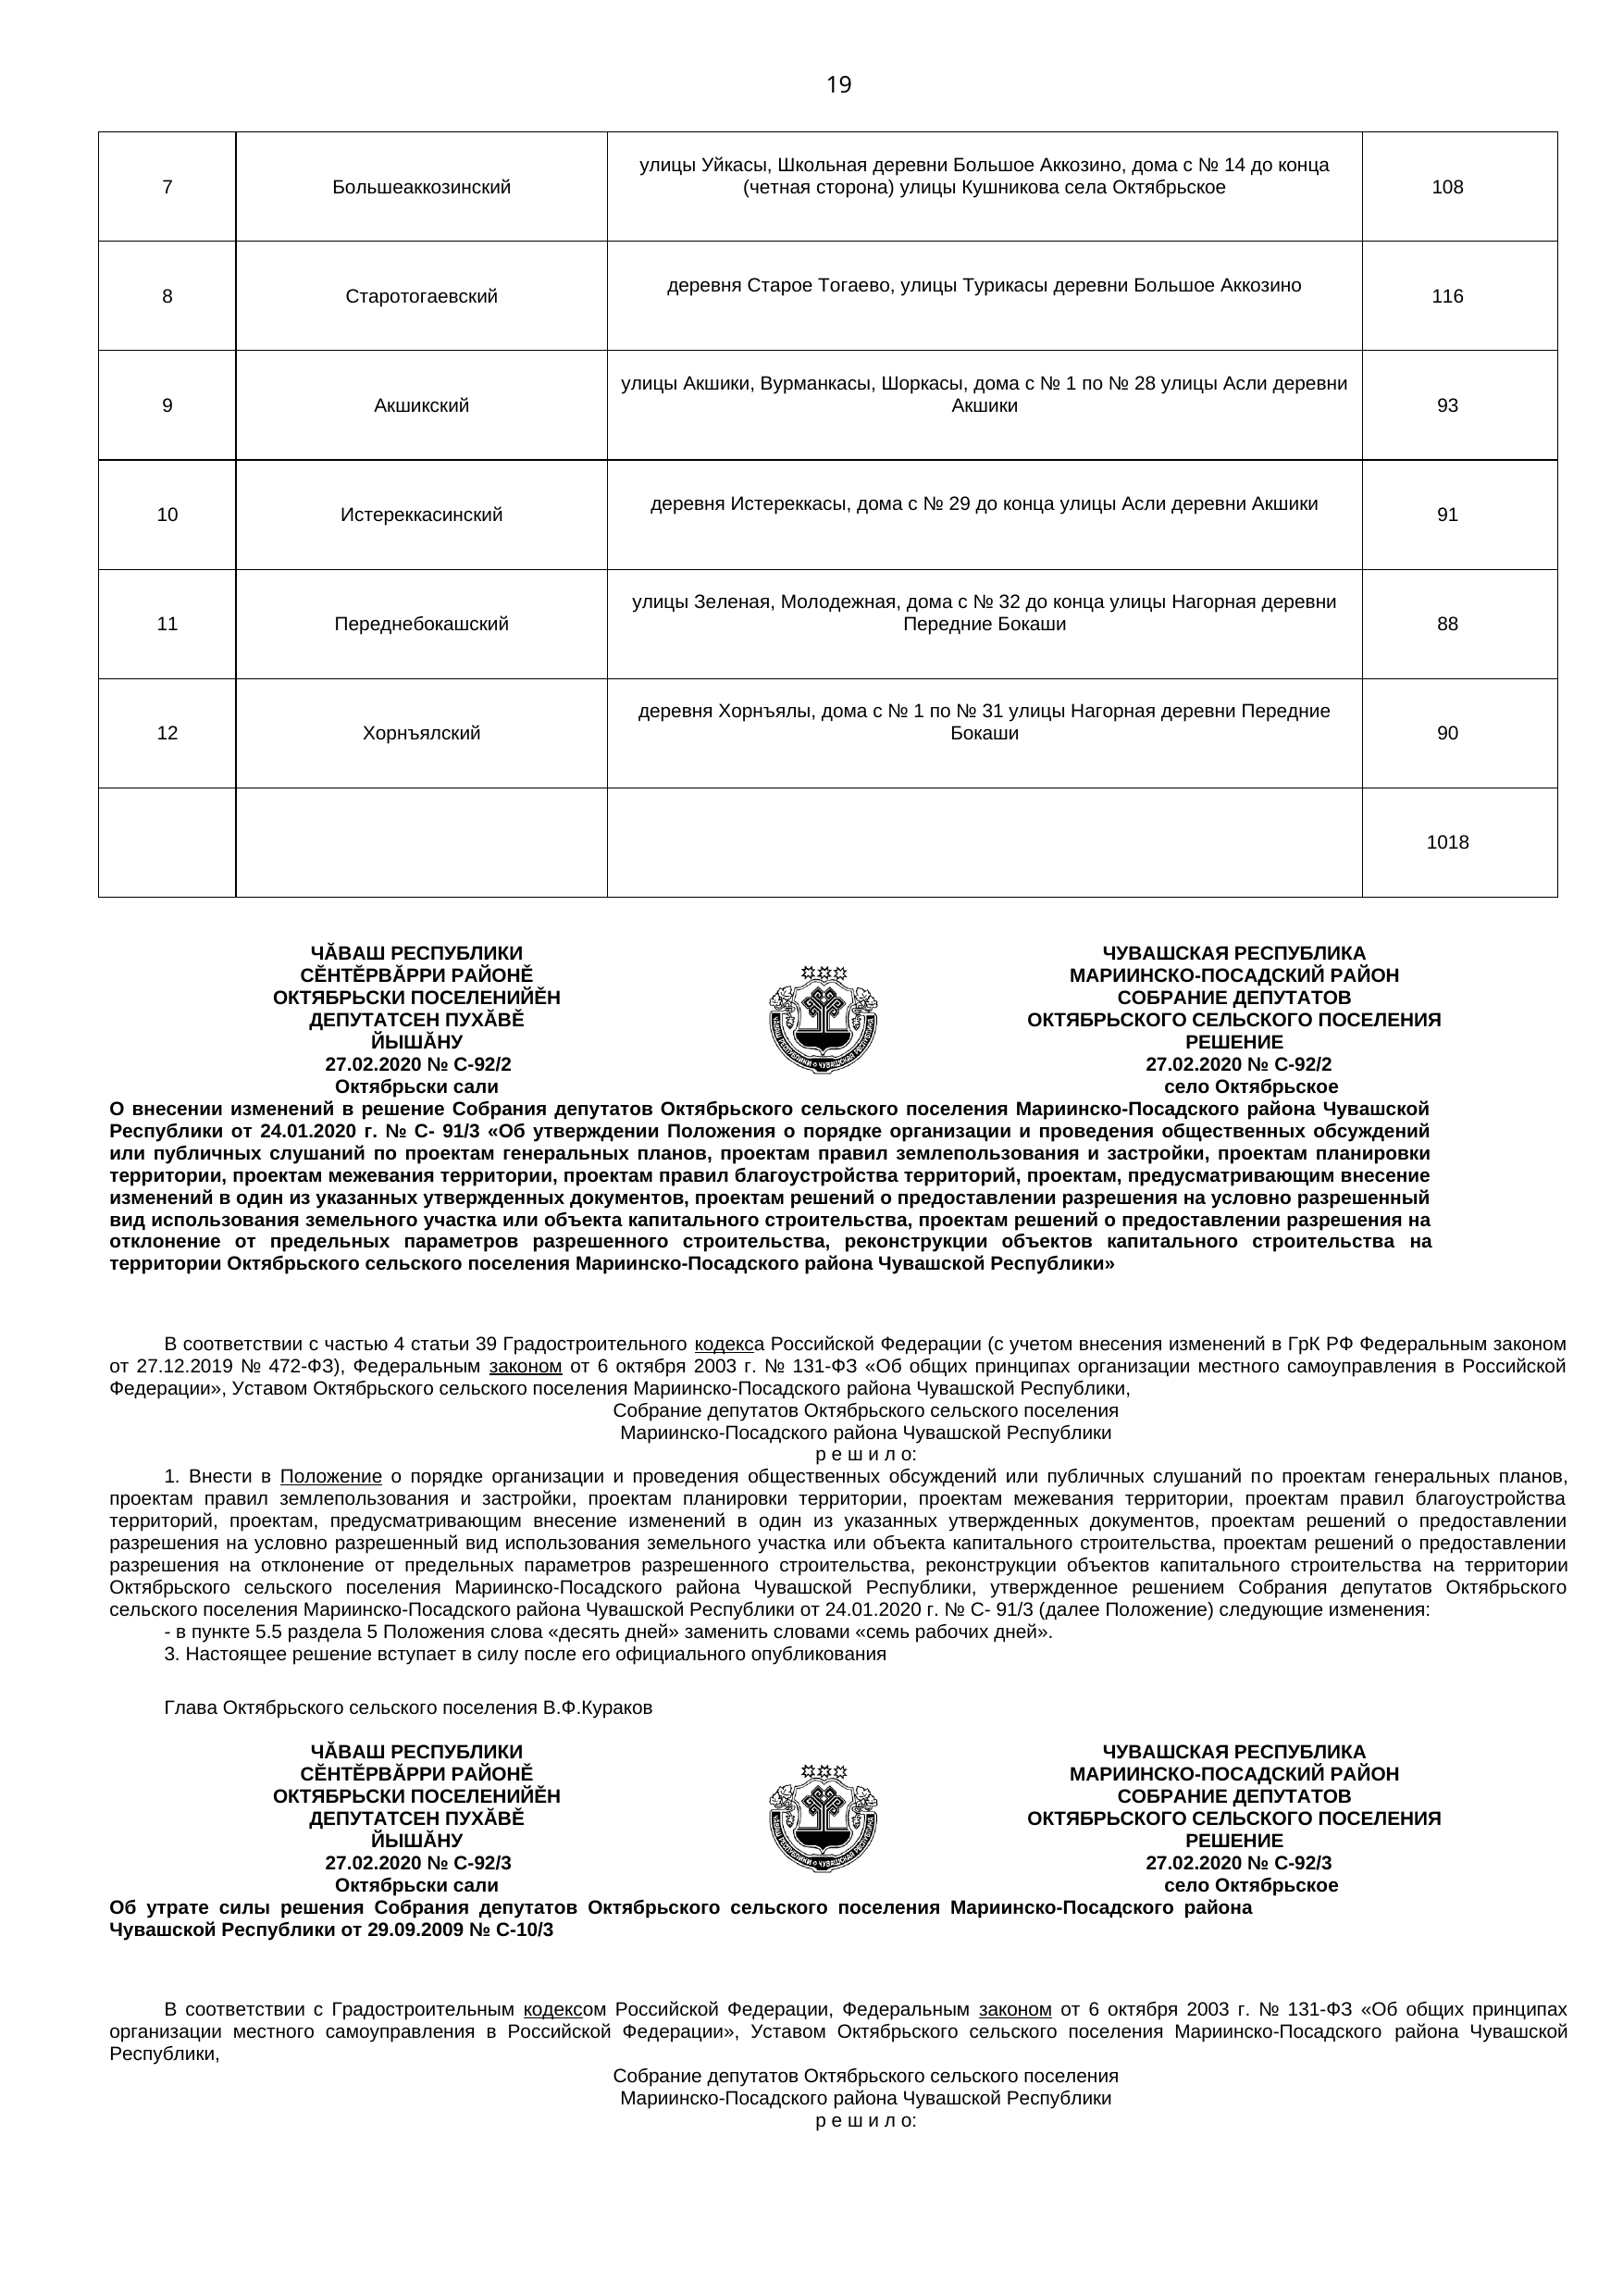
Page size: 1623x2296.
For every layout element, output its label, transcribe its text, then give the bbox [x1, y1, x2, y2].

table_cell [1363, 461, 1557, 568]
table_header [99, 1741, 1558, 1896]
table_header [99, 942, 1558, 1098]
text Собрание депутатов Октябрьского сельского поселения [109, 1398, 1568, 1421]
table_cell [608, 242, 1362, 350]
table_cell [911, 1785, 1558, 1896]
text Об утрате силы решения Собрания депутатов Октябрьского сельского поселения Мариинско-Посадского района Чувашской Республики от 29.09.2009 № С-10/3 [109, 1896, 1255, 1941]
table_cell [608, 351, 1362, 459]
text - в пункте 5.5 раздела 5 Положения слова «десять дней» заменить словами «семь рабочих дней». [109, 1620, 1568, 1643]
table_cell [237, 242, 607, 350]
text В соответствии с частью 4 статьи 39 Градостроительного кодекса Российской Федерации (с учетом внесения изменений в ГрК РФ Федеральным законом от 27.12.2019 № 472-ФЗ), Федеральным законом от 6 октября 2003 г. № 131-ФЗ «Об общих принципах организации местного самоуправления в Российской Федерации», Уставом Октябрьского сельского поселения Мариинско-Посадского района Чувашской Республики, [109, 1332, 1568, 1398]
text Мариинско-Посадского района Чувашской Республики [109, 2087, 1568, 2109]
text В соответствии с Градостроительным кодексом Российской Федерации, Федеральным законом от 6 октября 2003 г. № 131-ФЗ «Об общих принципах организации местного самоуправления в Российской Федерации», Уставом Октябрьского сельского поселения Мариинско-Посадского района Чувашской Республики, [109, 1998, 1568, 2065]
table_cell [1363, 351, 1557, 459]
text О внесении изменений в решение Собрания депутатов Октябрьского сельского поселения Мариинско-Посадского района Чувашской Республики от 24.01.2020 г. № С- 91/3 «Об утверждении Положения о порядке организации и проведения общественных обсуждений или публичных слушаний по проектам генеральных планов, проектам правил землепользования и застройки, проектам планировки территории, проектам межевания территории, проектам правил благоустройства территорий, проектам, предусматривающим внесение изменений в один из указанных утвержденных документов, проектам решений о предоставлении разрешения на условно разрешенный вид использования земельного участка или объекта капитального строительства, проектам решений о предоставлении разрешения на отклонение от предельных параметров разрешенного строительства, реконструкции объектов капитального строительства на территории Октябрьского сельского поселения Мариинско-Посадского района Чувашской Республики» [109, 1098, 1431, 1274]
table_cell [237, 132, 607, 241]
text р е ш и л о: [109, 1443, 1568, 1465]
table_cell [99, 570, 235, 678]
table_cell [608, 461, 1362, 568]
text 3. Настоящее решение вступает в силу после его официального опубликования [109, 1643, 1568, 1665]
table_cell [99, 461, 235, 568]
picture [768, 1763, 878, 1873]
text р е ш и л о: [109, 2109, 1568, 2131]
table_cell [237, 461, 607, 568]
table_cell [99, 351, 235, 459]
picture [768, 964, 878, 1074]
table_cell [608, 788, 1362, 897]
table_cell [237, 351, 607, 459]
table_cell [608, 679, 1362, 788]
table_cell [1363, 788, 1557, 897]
text Собрание депутатов Октябрьского сельского поселения [109, 2065, 1568, 2087]
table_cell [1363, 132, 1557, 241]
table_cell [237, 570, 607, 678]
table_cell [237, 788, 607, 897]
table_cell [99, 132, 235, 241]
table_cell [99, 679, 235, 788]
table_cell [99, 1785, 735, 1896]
text 1. Внести в Положение о порядке организации и проведения общественных обсуждений или публичных слушаний по проектам генеральных планов, проектам правил землепользования и застройки, проектам планировки территории, проектам межевания территории, проектам правил благоустройства территорий, проектам, предусматривающим внесение изменений в один из указанных утвержденных документов, проектам решений о предоставлении разрешения на условно разрешенный вид использования земельного участка или объекта капитального строительства, проектам решений о предоставлении разрешения на отклонение от предельных параметров разрешенного строительства, реконструкции объектов капитального строительства на территории Октябрьского сельского поселения Мариинско-Посадского района Чувашской Республики, утвержденное решением Собрания депутатов Октябрьского сельского поселения Мариинско-Посадского района Чувашской Республики от 24.01.2020 г. № С- 91/3 (далее Положение) следующие изменения: [109, 1465, 1568, 1620]
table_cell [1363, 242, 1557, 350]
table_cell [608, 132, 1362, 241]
text Глава Октябрьского сельского поселения В.Ф.Кураков [109, 1696, 1568, 1719]
text Мариинско-Посадского района Чувашской Республики [109, 1421, 1568, 1443]
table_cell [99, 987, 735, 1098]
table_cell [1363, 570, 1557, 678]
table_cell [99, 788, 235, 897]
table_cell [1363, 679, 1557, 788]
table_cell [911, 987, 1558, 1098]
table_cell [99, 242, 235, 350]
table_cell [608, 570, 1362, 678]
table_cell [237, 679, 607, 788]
